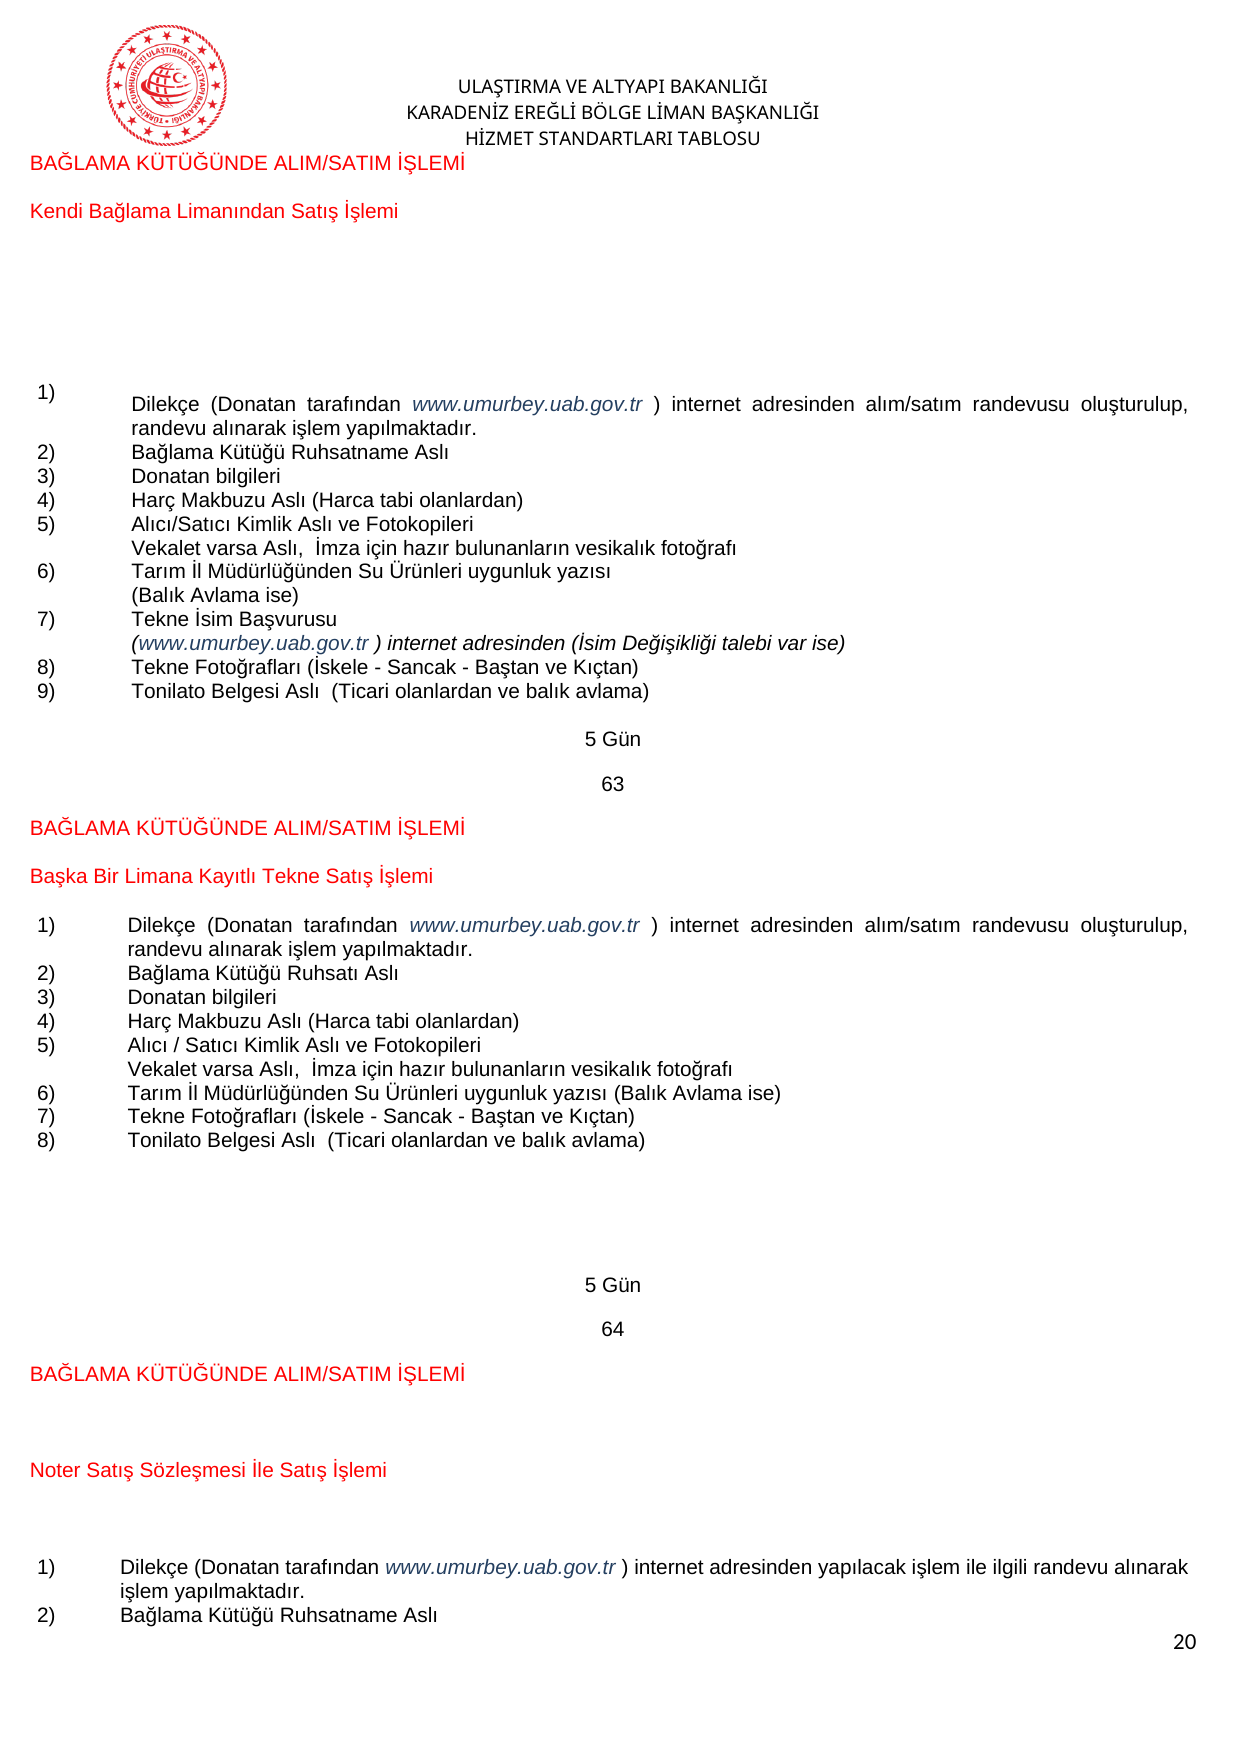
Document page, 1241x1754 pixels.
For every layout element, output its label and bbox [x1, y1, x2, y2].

picture [106, 25, 227, 146]
